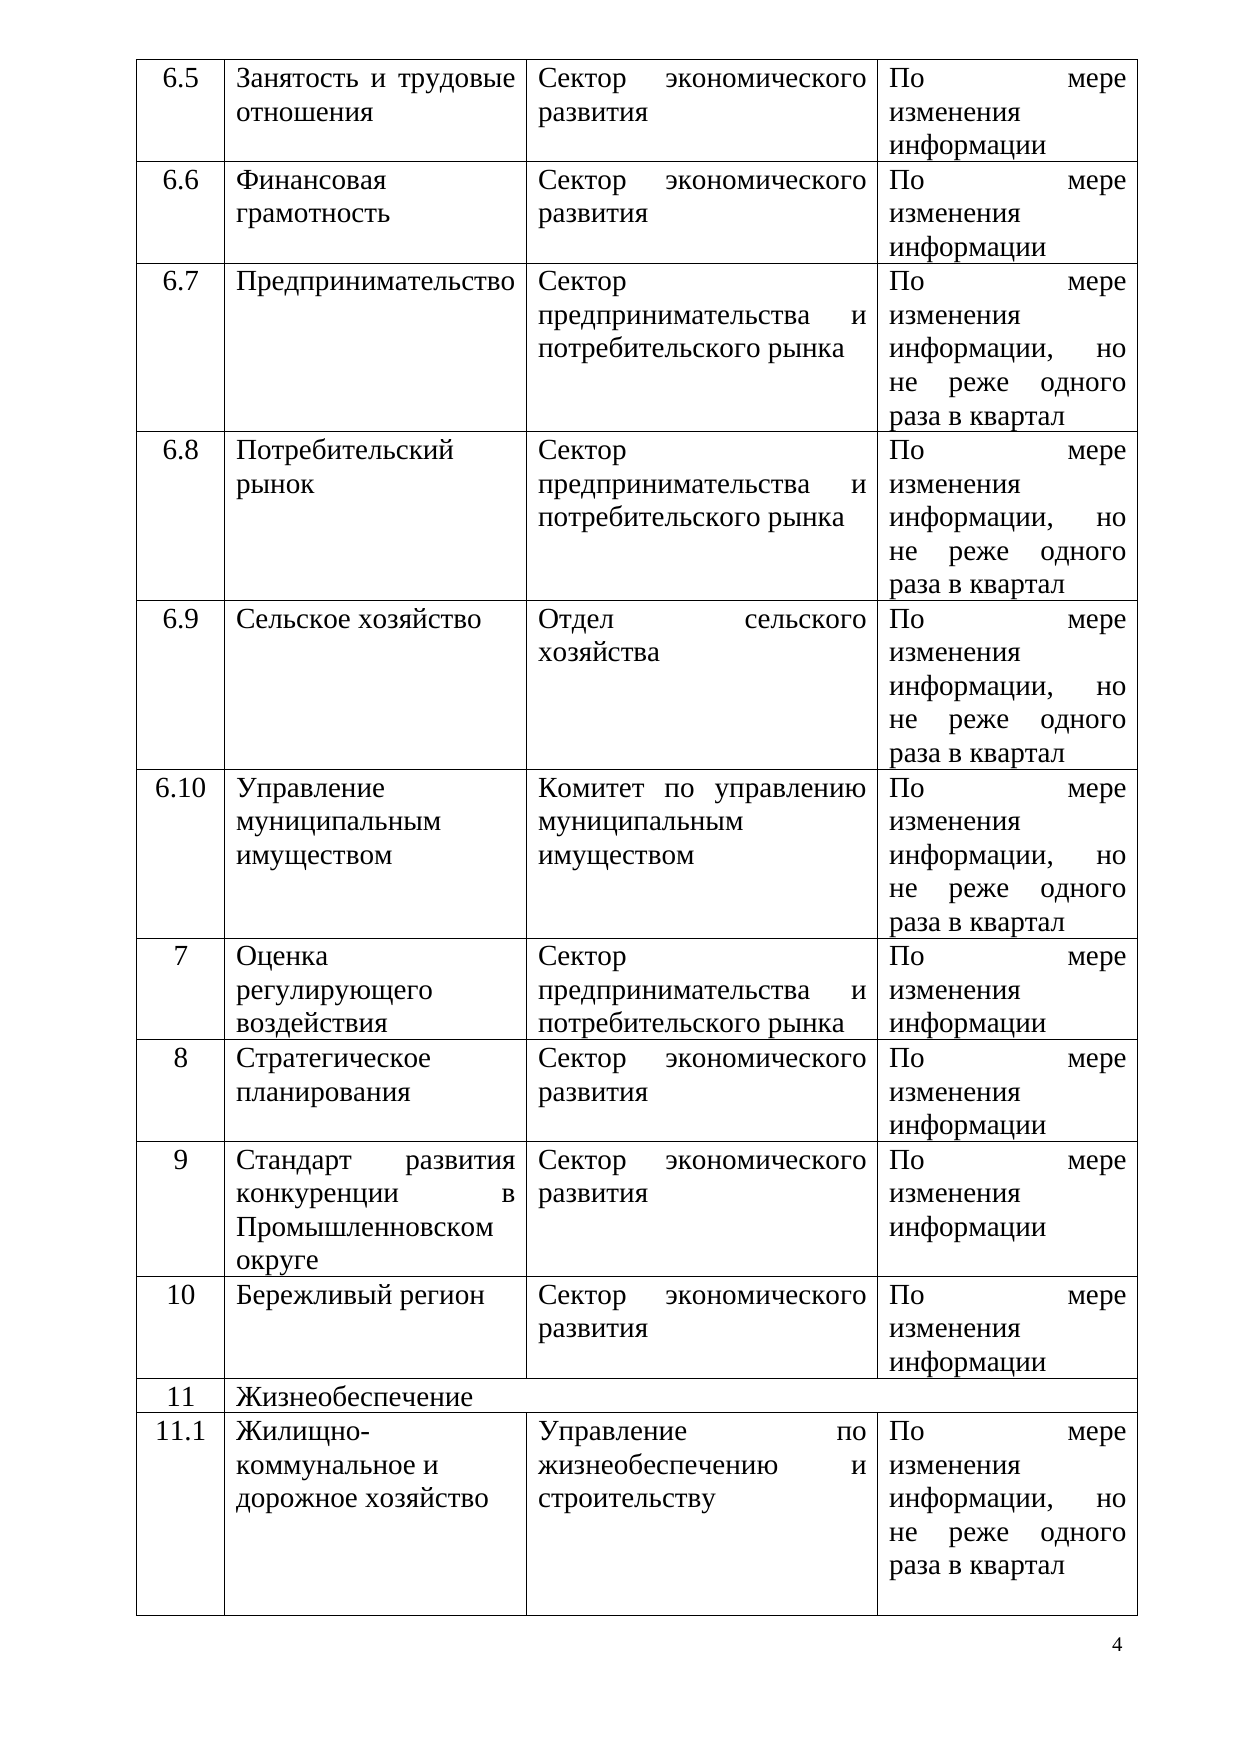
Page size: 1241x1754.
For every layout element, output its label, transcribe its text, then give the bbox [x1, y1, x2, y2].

table_cell 11.1 [137, 1413, 224, 1614]
table_cell Предпринимательство [225, 264, 526, 431]
table_cell Сектор предпринимательства и потребительского рынка [527, 939, 877, 1039]
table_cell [878, 1413, 1137, 1614]
table_cell По мере изменения информации, но не реже одного раза в квартал [878, 770, 1137, 937]
table_cell По мере изменения информации [878, 1040, 1137, 1141]
table_cell По мере изменения информации, но не реже одного раза в квартал [878, 601, 1137, 769]
table_cell Отдел сельского хозяйства [527, 601, 877, 769]
table_cell 9 [137, 1142, 224, 1276]
table_cell 6.8 [137, 432, 224, 600]
table_cell Комитет по управлению муниципальным имуществом [527, 770, 877, 937]
table_cell Жилищно-коммунальное и дорожное хозяйство [225, 1413, 526, 1614]
table_cell Сектор экономического развития [527, 1277, 877, 1378]
table_cell 8 [137, 1040, 224, 1141]
table_cell Управление муниципальным имуществом [225, 770, 526, 937]
table_cell Жизнеобеспечение [225, 1379, 1137, 1412]
table_cell 11 [137, 1379, 224, 1412]
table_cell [527, 60, 877, 161]
table_cell Занятость и трудовые отношения [225, 60, 526, 161]
table_cell По мере изменения информации, но не реже одного раза в квартал [878, 432, 1137, 600]
table_cell Стратегическое планирования [225, 1040, 526, 1141]
table_cell Стандарт развития конкуренции в Промышленновском округе [225, 1142, 526, 1276]
table_cell Потребительский рынок [225, 432, 526, 600]
table_cell 7 [137, 939, 224, 1039]
table_cell По мере изменения информации [878, 939, 1137, 1039]
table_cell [527, 1413, 877, 1614]
table_cell Оценка регулирующего воздействия [225, 939, 526, 1039]
table_cell 10 [137, 1277, 224, 1378]
table_cell Бережливый регион [225, 1277, 526, 1378]
table_cell Сектор предпринимательства и потребительского рынка [527, 432, 877, 600]
table_cell 6.5 [137, 60, 224, 161]
table_cell Финансовая грамотность [225, 162, 526, 262]
table_cell 6.6 [137, 162, 224, 262]
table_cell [878, 60, 1137, 161]
table_cell По мере изменения информации, но не реже одного раза в квартал [878, 264, 1137, 431]
table_cell 6.7 [137, 264, 224, 431]
table_cell Сектор предпринимательства и потребительского рынка [527, 264, 877, 431]
table_cell По мере изменения информации [878, 1142, 1137, 1276]
table_cell По мере изменения информации [878, 1277, 1137, 1378]
table_cell 6.9 [137, 601, 224, 769]
table_cell Сектор экономического развития [527, 162, 877, 262]
table_cell Сектор экономического развития [527, 1040, 877, 1141]
table_cell Сектор экономического развития [527, 1142, 877, 1276]
table_cell Сельское хозяйство [225, 601, 526, 769]
table_cell 6.10 [137, 770, 224, 937]
table_cell По мере изменения информации [878, 162, 1137, 262]
